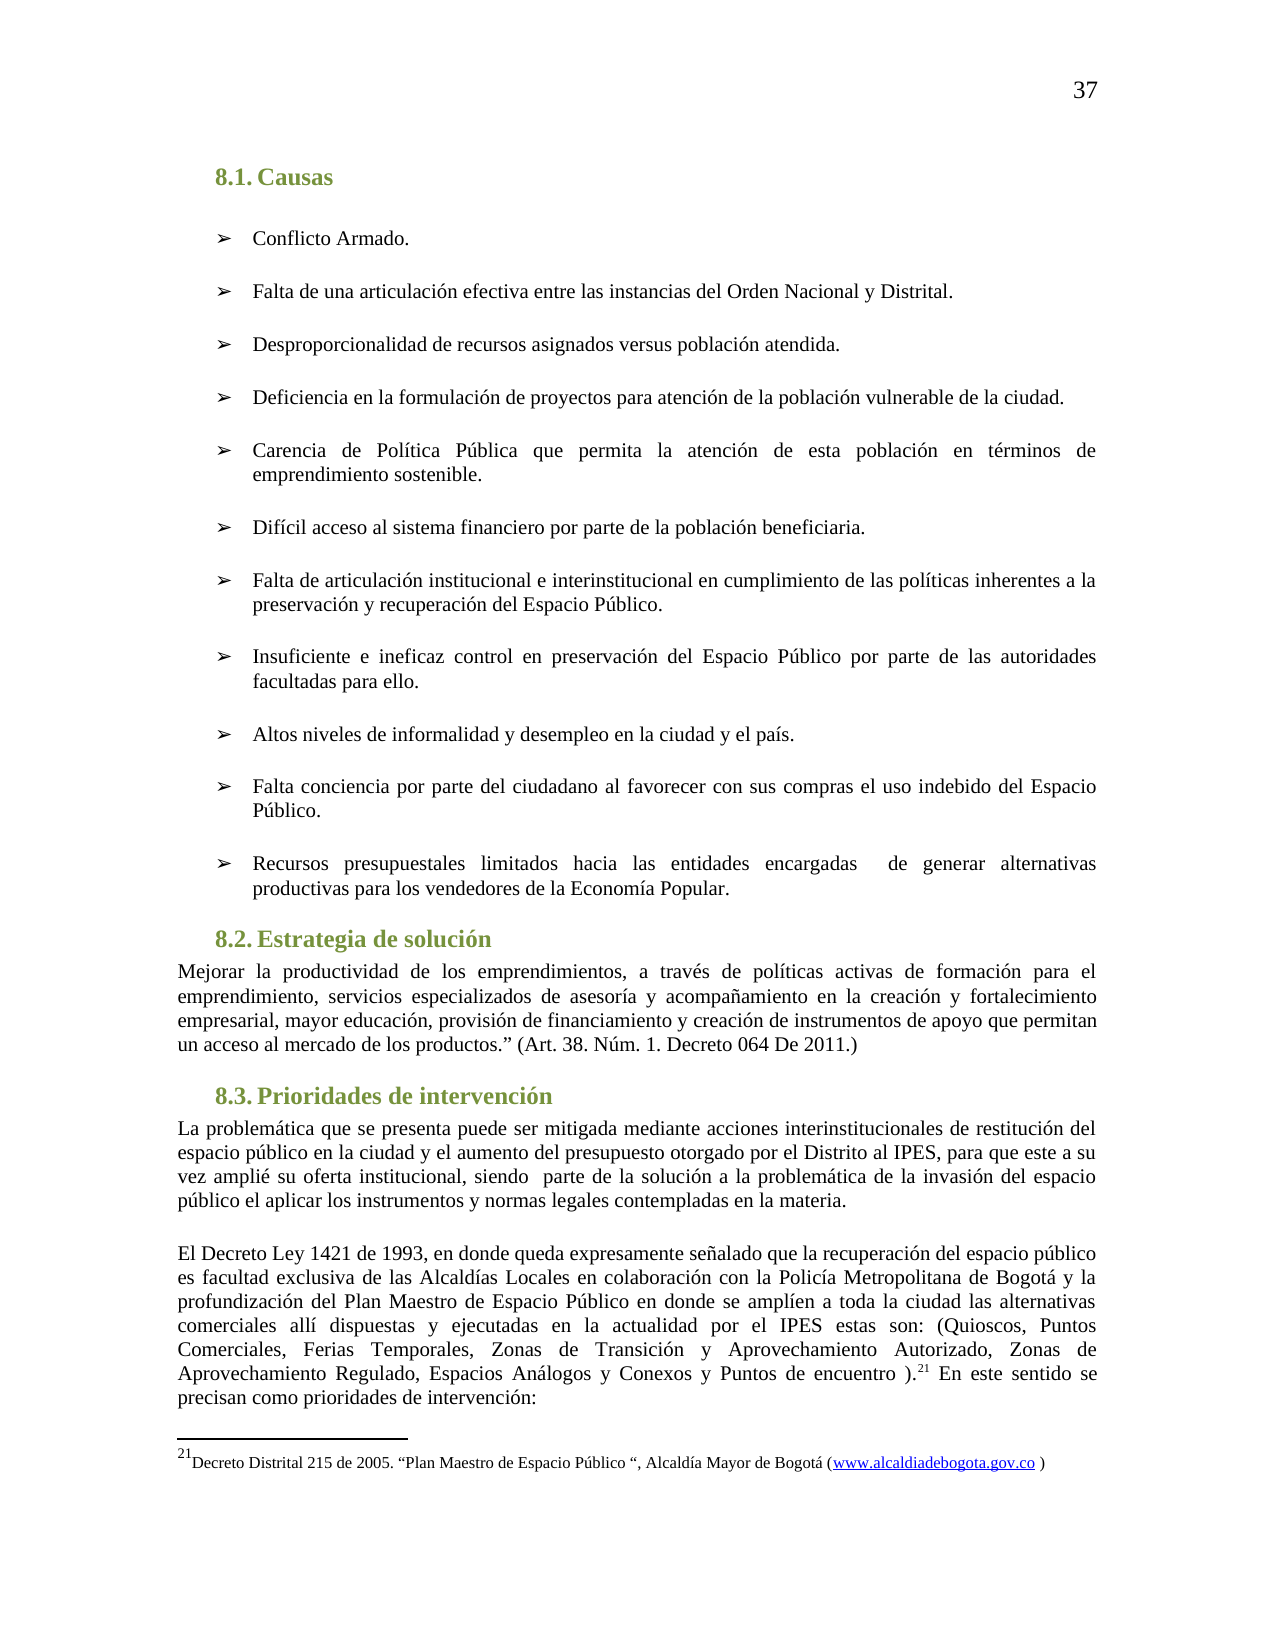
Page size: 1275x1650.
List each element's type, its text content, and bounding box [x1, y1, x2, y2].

list Conflicto Armado. [215, 226, 1098, 250]
list Difícil acceso al sistema financiero por parte de la población beneficiaria. [215, 514, 1098, 539]
list Recursos presupuestales limitados hacia las entidades encargadas de generar alternativas productivas para los vendedores de la Economía Popular. [215, 851, 1098, 899]
list Desproporcionalidad de recursos asignados versus población atendida. [215, 332, 1098, 356]
list Falta de una articulación efectiva entre las instancias del Orden Nacional y Distrital. [215, 279, 1098, 303]
list Falta conciencia por parte del ciudadano al favorecer con sus compras el uso indebido del Espacio Público. [215, 774, 1098, 822]
list Carencia de Política Pública que permita la atención de esta población en términos de emprendimiento sostenible. [215, 437, 1098, 486]
list Insuficiente e ineficaz control en preservación del Espacio Público por parte de las autoridades facultadas para ello. [215, 644, 1098, 693]
subtitle Causas [215, 162, 1098, 191]
list Falta de articulación institucional e interinstitucional en cumplimiento de las políticas inherentes a la preservación y recuperación del Espacio Público. [215, 567, 1098, 616]
list Deficiencia en la formulación de proyectos para atención de la población vulnerable de la ciudad. [215, 384, 1098, 409]
text Mejorar la productividad de los emprendimientos, a través de políticas activas de formación para el emprendimiento, servicios especializados de asesoría y acompañamiento en la creación y fortalecimiento empresarial, mayor educación, provisión de financiamiento y creación de instrumentos de apoyo que permitan un acceso al mercado de los productos.” (Art. 38. Núm. 1. Decreto 064 De 2011.) [177, 959, 1098, 1056]
subtitle Prioridades de intervención [215, 1081, 1098, 1109]
subtitle Estrategia de solución [215, 924, 1098, 953]
list Altos niveles de informalidad y desempleo en la ciudad y el país. [215, 721, 1098, 746]
text La problemática que se presenta puede ser mitigada mediante acciones interinstitucionales de restitución del espacio público en la ciudad y el aumento del presupuesto otorgado por el Distrito al IPES, para que este a su vez amplié su oferta institucional, siendo parte de la solución a la problemática de la invasión del espacio público el aplicar los instrumentos y normas legales contempladas en la materia. [177, 1116, 1098, 1212]
text El Decreto Ley 1421 de 1993, en donde queda expresamente señalado que la recuperación del espacio público es facultad exclusiva de las Alcaldías Locales en colaboración con la Policía Metropolitana de Bogotá y la profundización del Plan Maestro de Espacio Público en donde se amplíen a toda la ciudad las alternativas comerciales allí dispuestas y ejecutadas en la actualidad por el IPES estas son: (Quioscos, Puntos Comerciales, Ferias Temporales, Zonas de Transición y Aprovechamiento Autorizado, Zonas de Aprovechamiento Regulado, Espacios Análogos y Conexos y Puntos de encuentro ). En este sentido se precisan como prioridades de intervención: [177, 1241, 1098, 1409]
